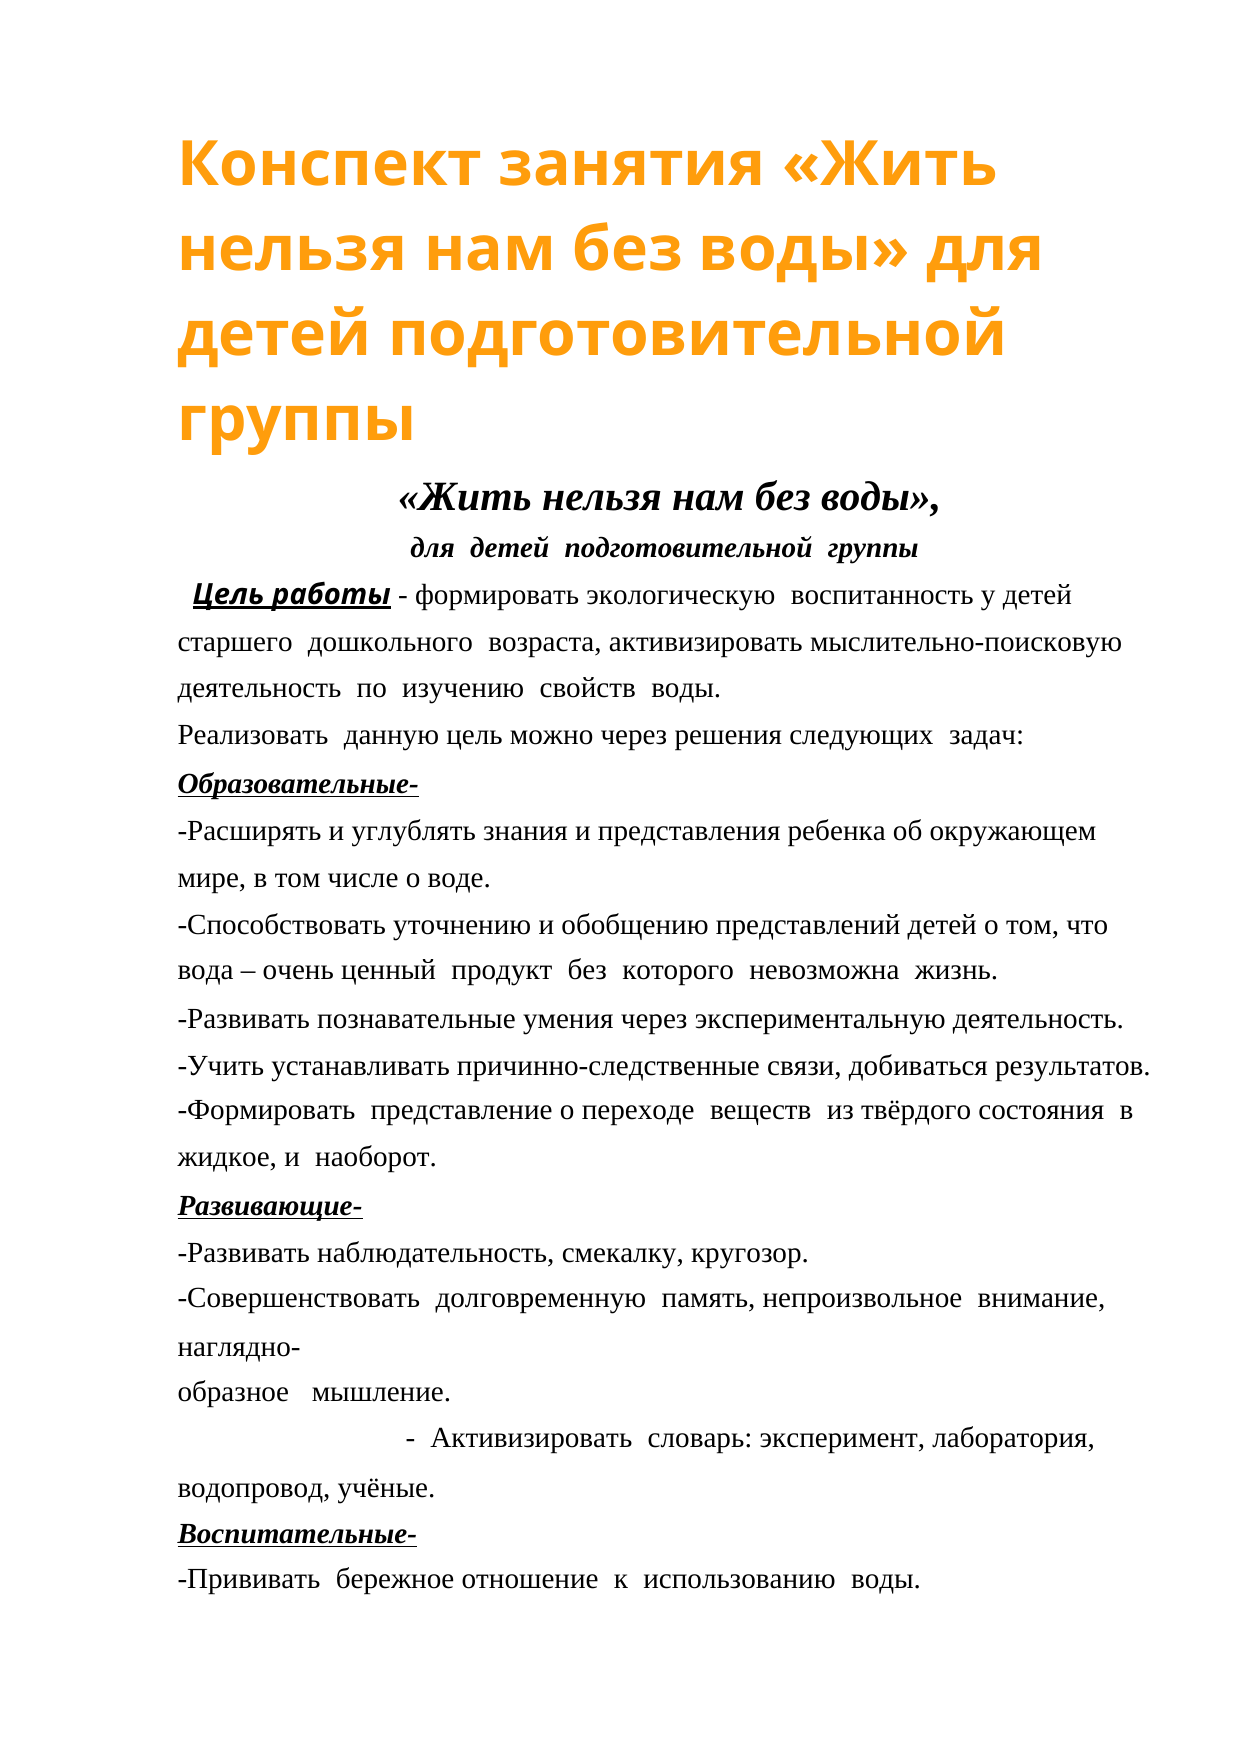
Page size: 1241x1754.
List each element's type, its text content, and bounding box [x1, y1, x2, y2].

text -Способствовать уточнению и обобщению представлений детей о том, что вода – очень ценный продукт без которого невозможна жизнь. [177, 894, 1152, 988]
text Реализовать данную цель можно через решения следующих задач: [177, 706, 1152, 753]
text Воспитательные- [177, 1503, 1152, 1550]
text -Прививать бережное отношение к использованию воды. [177, 1550, 1152, 1597]
text Конспект занятия «Жить нельзя нам без воды» для детей подготовительной группы [177, 118, 1152, 458]
text -Развивать наблюдательность, смекалку, кругозор. [177, 1222, 1152, 1269]
text Цель работы - формировать экологическую воспитанность у детей старшего дошкольного возраста, активизировать мыслительно-поисковую деятельность по изучению свойств воды. [177, 566, 1152, 706]
text -Расширять и углублять знания и представления ребенка об окружающем мире, в том числе о воде. [177, 800, 1152, 894]
text -Совершенствовать долговременную память, непроизвольное внимание, наглядно- образное мышление. - Активизировать словарь: эксперимент, лаборатория, водопровод, учёные. [177, 1269, 1152, 1503]
text для детей подготовительной группы [177, 519, 1152, 566]
text -Учить устанавливать причинно-следственные связи, добиваться результатов. [177, 1034, 1152, 1081]
text -Формировать представление о переходе веществ из твёрдого состояния в жидкое, и наоборот. [177, 1081, 1152, 1175]
text -Развивать познавательные умения через экспериментальную деятельность. [177, 988, 1152, 1034]
text Образовательные- [177, 753, 1152, 800]
text Развивающие- [177, 1175, 1152, 1222]
text «Жить нельзя нам без воды», [177, 471, 1152, 519]
